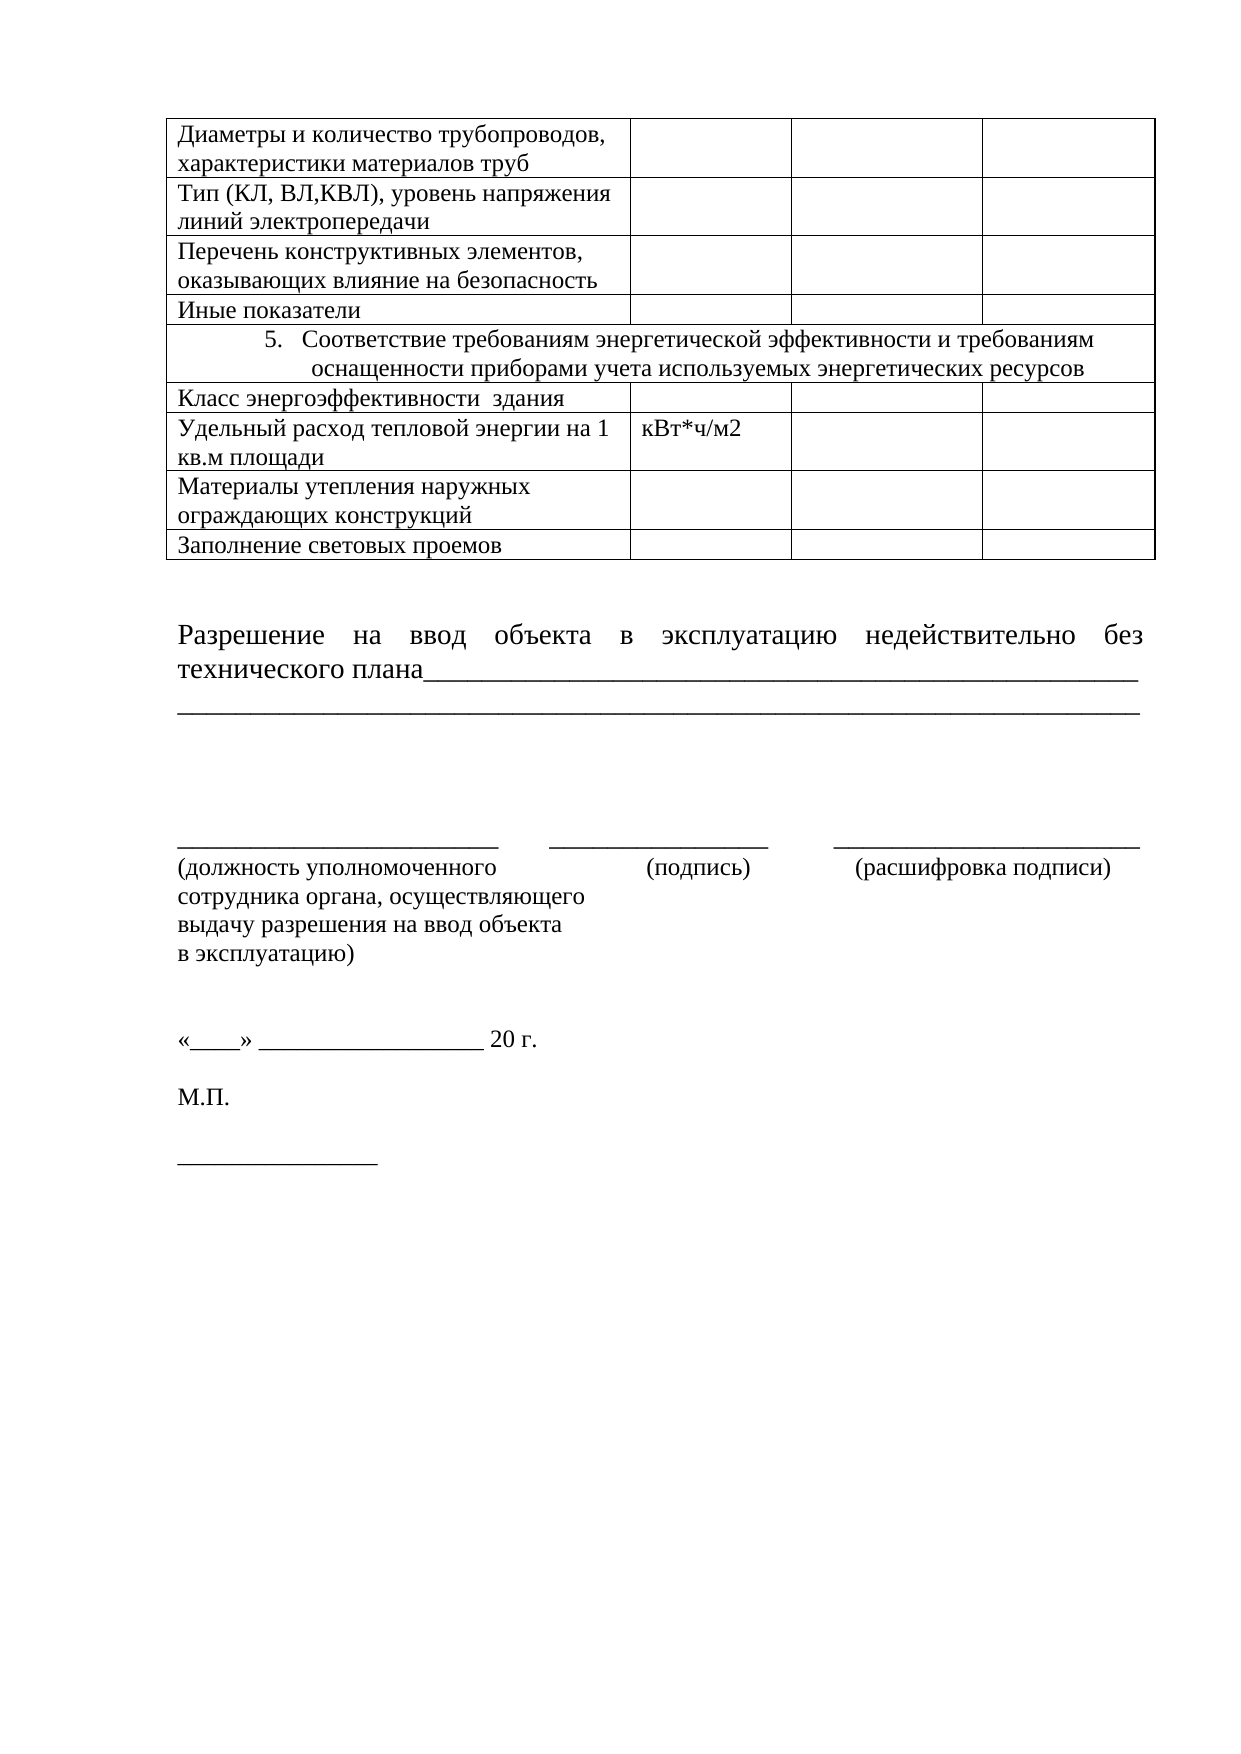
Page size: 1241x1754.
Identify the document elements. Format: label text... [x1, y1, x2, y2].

table_cell [983, 383, 1154, 412]
text М.П. [177, 1082, 1144, 1111]
table_cell [631, 236, 791, 294]
table_cell [983, 295, 1154, 323]
table_cell [792, 530, 982, 559]
table_cell [983, 471, 1154, 529]
table_cell Перечень конструктивных элементов, оказывающих влияние на безопасность [167, 236, 630, 294]
table_cell [792, 471, 982, 529]
table_cell Заполнение световых проемов [167, 530, 630, 559]
table_cell [631, 295, 791, 323]
text в эксплуатацию) [177, 938, 1144, 967]
table_cell [792, 119, 982, 177]
text ________________ [177, 1139, 1144, 1168]
table_cell [792, 178, 982, 235]
table_cell [983, 236, 1154, 294]
text сотрудника органа, осуществляющего [177, 881, 1144, 909]
table_cell Удельный расход тепловой энергии на 1 кв.м площади [167, 413, 630, 470]
table_cell Материалы утепления наружных ограждающих конструкций [167, 471, 630, 529]
table_cell [631, 530, 791, 559]
table_cell [792, 383, 982, 412]
table_cell [983, 413, 1154, 470]
table_cell Иные показатели [167, 295, 630, 323]
table_cell [792, 413, 982, 470]
table_cell [792, 295, 982, 323]
table_cell Класс энергоэффективности здания [167, 383, 630, 412]
table_cell [983, 530, 1154, 559]
text __________________________________________________________________ [177, 684, 1144, 718]
table_cell Диаметры и количество трубопроводов, характеристики материалов труб [167, 119, 630, 177]
table_cell Соответствие требованиям энергетической эффективности и требованиям оснащенности приборами учета используемых энергетических ресурсов [167, 325, 1154, 382]
table_cell [983, 178, 1154, 235]
table_cell [631, 119, 791, 177]
table_cell кВт*ч/м2 [631, 413, 791, 470]
text Разрешение на ввод объекта в эксплуатацию недействительно без технического плана_________________________________________________ [177, 617, 1144, 684]
table_cell [631, 471, 791, 529]
table_cell [631, 178, 791, 235]
text (должность уполномоченного (подпись) (расшифровка подписи) [177, 852, 1144, 881]
text ______________________ _______________ _____________________ [177, 818, 1144, 852]
table_cell Тип (КЛ, ВЛ,КВЛ), уровень напряжения линий электропередачи [167, 178, 630, 235]
text «____» __________________ 20 г. [177, 1024, 1144, 1053]
text выдачу разрешения на ввод объекта [177, 909, 1144, 938]
table_cell [792, 236, 982, 294]
table_cell [983, 119, 1154, 177]
table_cell [631, 383, 791, 412]
